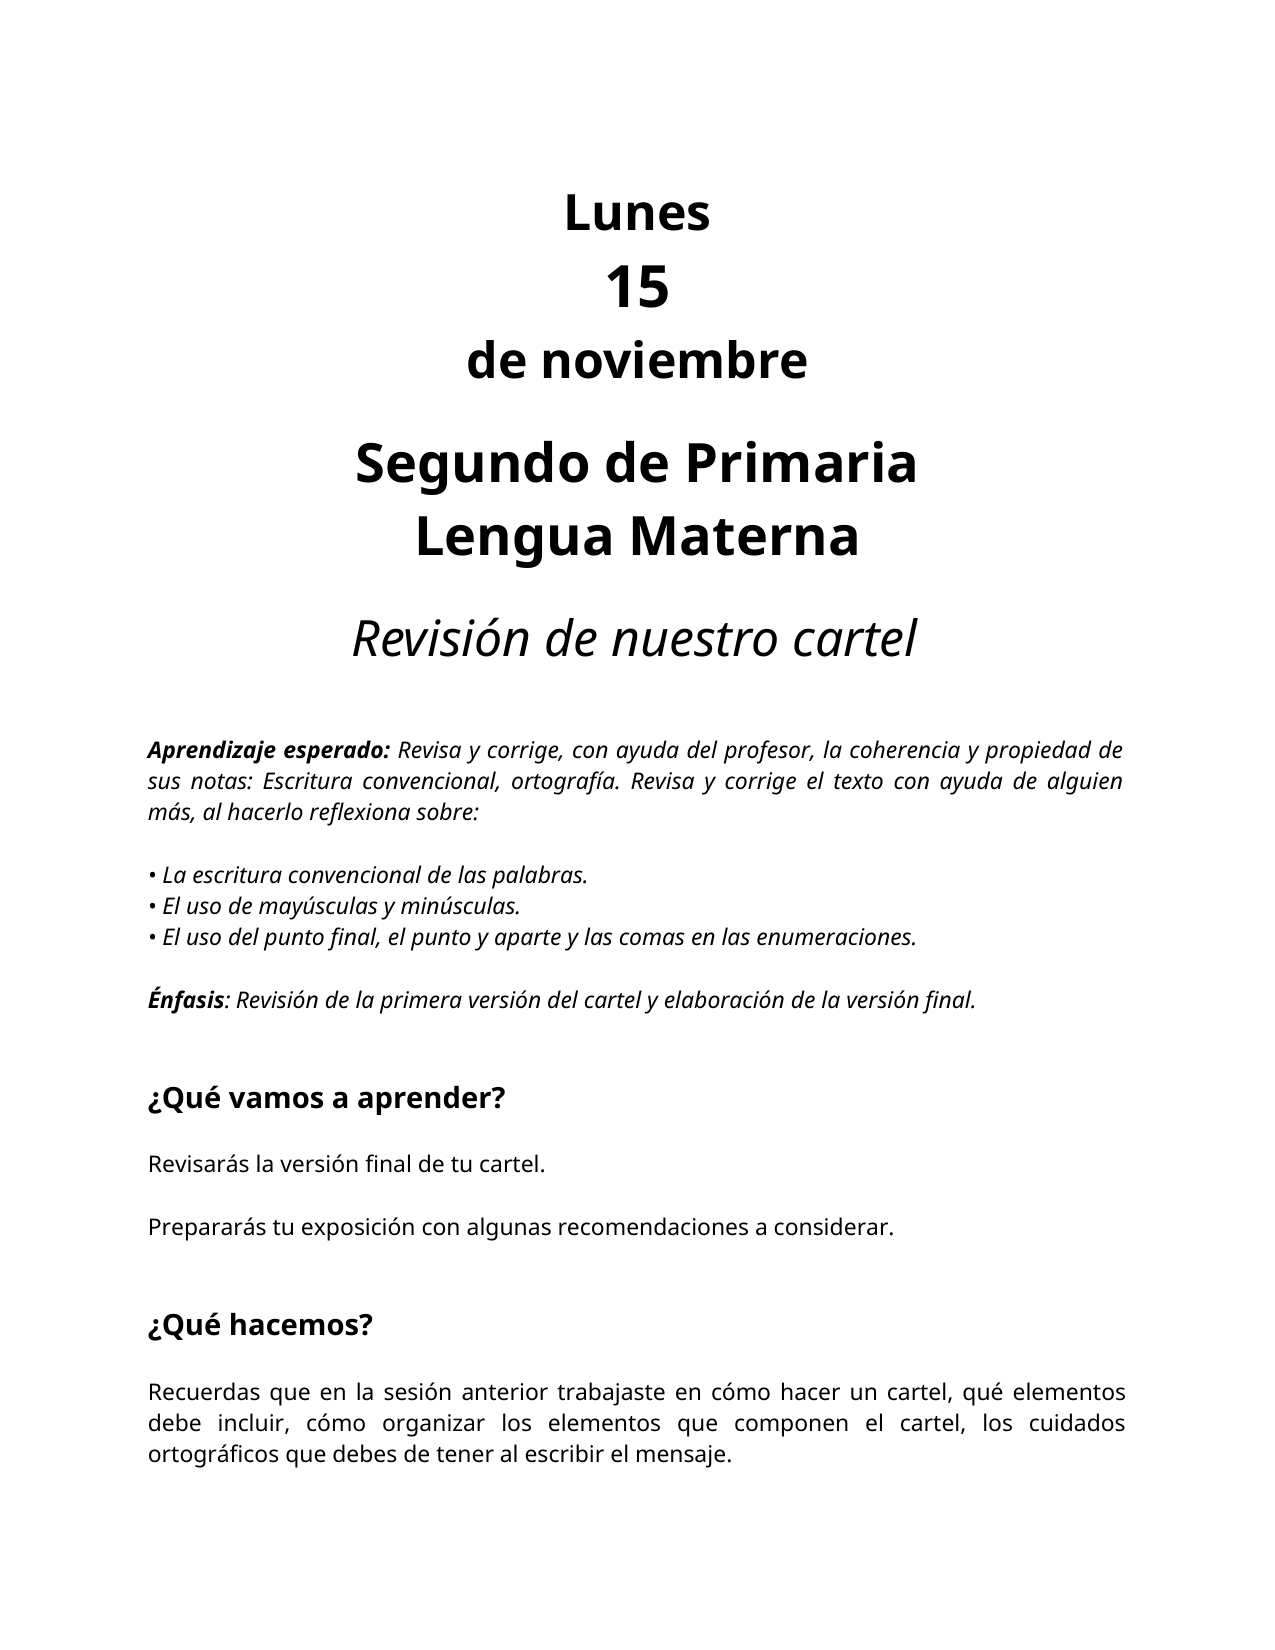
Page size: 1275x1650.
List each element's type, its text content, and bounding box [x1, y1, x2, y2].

text • El uso de mayúsculas y minúsculas. [148, 890, 1127, 921]
text Lunes [148, 177, 1127, 245]
text Énfasis: Revisión de la primera versión del cartel y elaboración de la versión final. [148, 983, 1127, 1015]
text Revisarás la versión final de tu cartel. [148, 1148, 1127, 1179]
text • La escritura convencional de las palabras. [148, 858, 1127, 890]
text 15 [148, 245, 1127, 325]
text ¿Qué hacemos? [148, 1304, 1127, 1344]
text Prepararás tu exposición con algunas recomendaciones a considerar. [148, 1211, 1127, 1242]
text Lengua Materna [148, 498, 1127, 572]
text de noviembre [148, 325, 1127, 393]
text • El uso del punto final, el punto y aparte y las comas en las enumeraciones. [148, 921, 1127, 952]
text Revisión de nuestro cartel [148, 603, 1127, 671]
text Aprendizaje esperado: Revisa y corrige, con ayuda del profesor, la coherencia y propiedad de sus notas: Escritura convencional, ortografía. Revisa y corrige el texto con ayuda de alguien más, al hacerlo reflexiona sobre: [148, 733, 1127, 827]
text Recuerdas que en la sesión anterior trabajaste en cómo hacer un cartel, qué elementos debe incluir, cómo organizar los elementos que componen el cartel, los cuidados ortográficos que debes de tener al escribir el mensaje. [148, 1375, 1127, 1469]
text ¿Qué vamos a aprender? [148, 1077, 1127, 1117]
text Segundo de Primaria [148, 424, 1127, 498]
